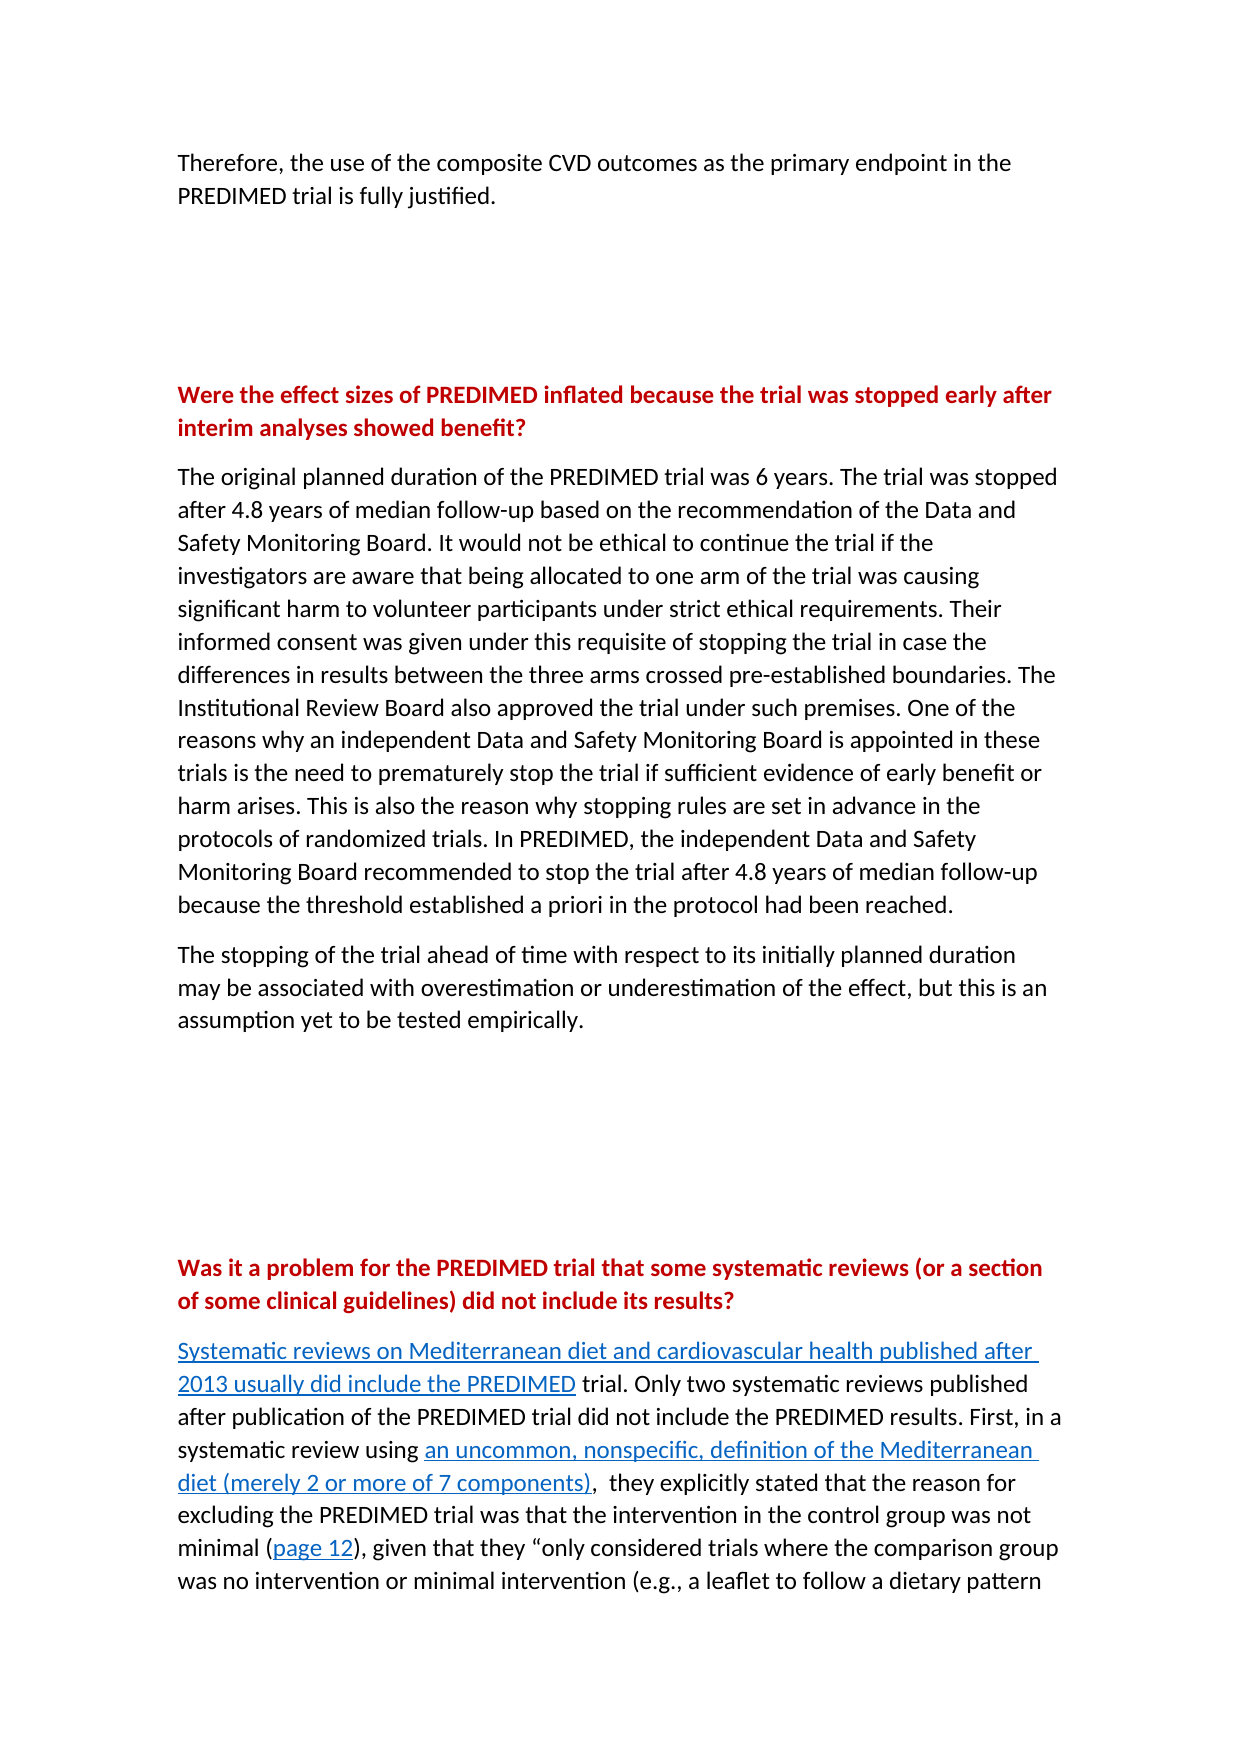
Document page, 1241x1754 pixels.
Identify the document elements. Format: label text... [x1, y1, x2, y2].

text The stopping of the trial ahead of time with respect to its initially planned duration may be associated with overestimation or underestimation of the effect, but this is an assumption yet to be tested empirically. [177, 939, 1063, 1035]
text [177, 1335, 1063, 1596]
text Was it a problem for the PREDIMED trial that some systematic reviews (or a section of some clinical guidelines) did not include its results? [177, 1253, 1063, 1316]
text Therefore, the use of the composite CVD outcomes as the primary endpoint in the PREDIMED trial is fully justified. [177, 148, 1063, 211]
text The original planned duration of the PREDIMED trial was 6 years. The trial was stopped after 4.8 years of median follow-up based on the recommendation of the Data and Safety Monitoring Board. It would not be ethical to continue the trial if the investigators are aware that being allocated to one arm of the trial was causing significant harm to volunteer participants under strict ethical requirements. Their informed consent was given under this requisite of stopping the trial in case the differences in results between the three arms crossed pre-established boundaries. The Institutional Review Board also approved the trial under such premises. One of the reasons why an independent Data and Safety Monitoring Board is appointed in these trials is the need to prematurely stop the trial if sufficient evidence of early benefit or harm arises. This is also the reason why stopping rules are set in advance in the protocols of randomized trials. In PREDIMED, the independent Data and Safety Monitoring Board recommended to stop the trial after 4.8 years of median follow-up because the threshold established a priori in the protocol had been reached. [177, 461, 1063, 920]
text Were the effect sizes of PREDIMED inflated because the trial was stopped early after interim analyses showed benefit? [177, 379, 1063, 442]
